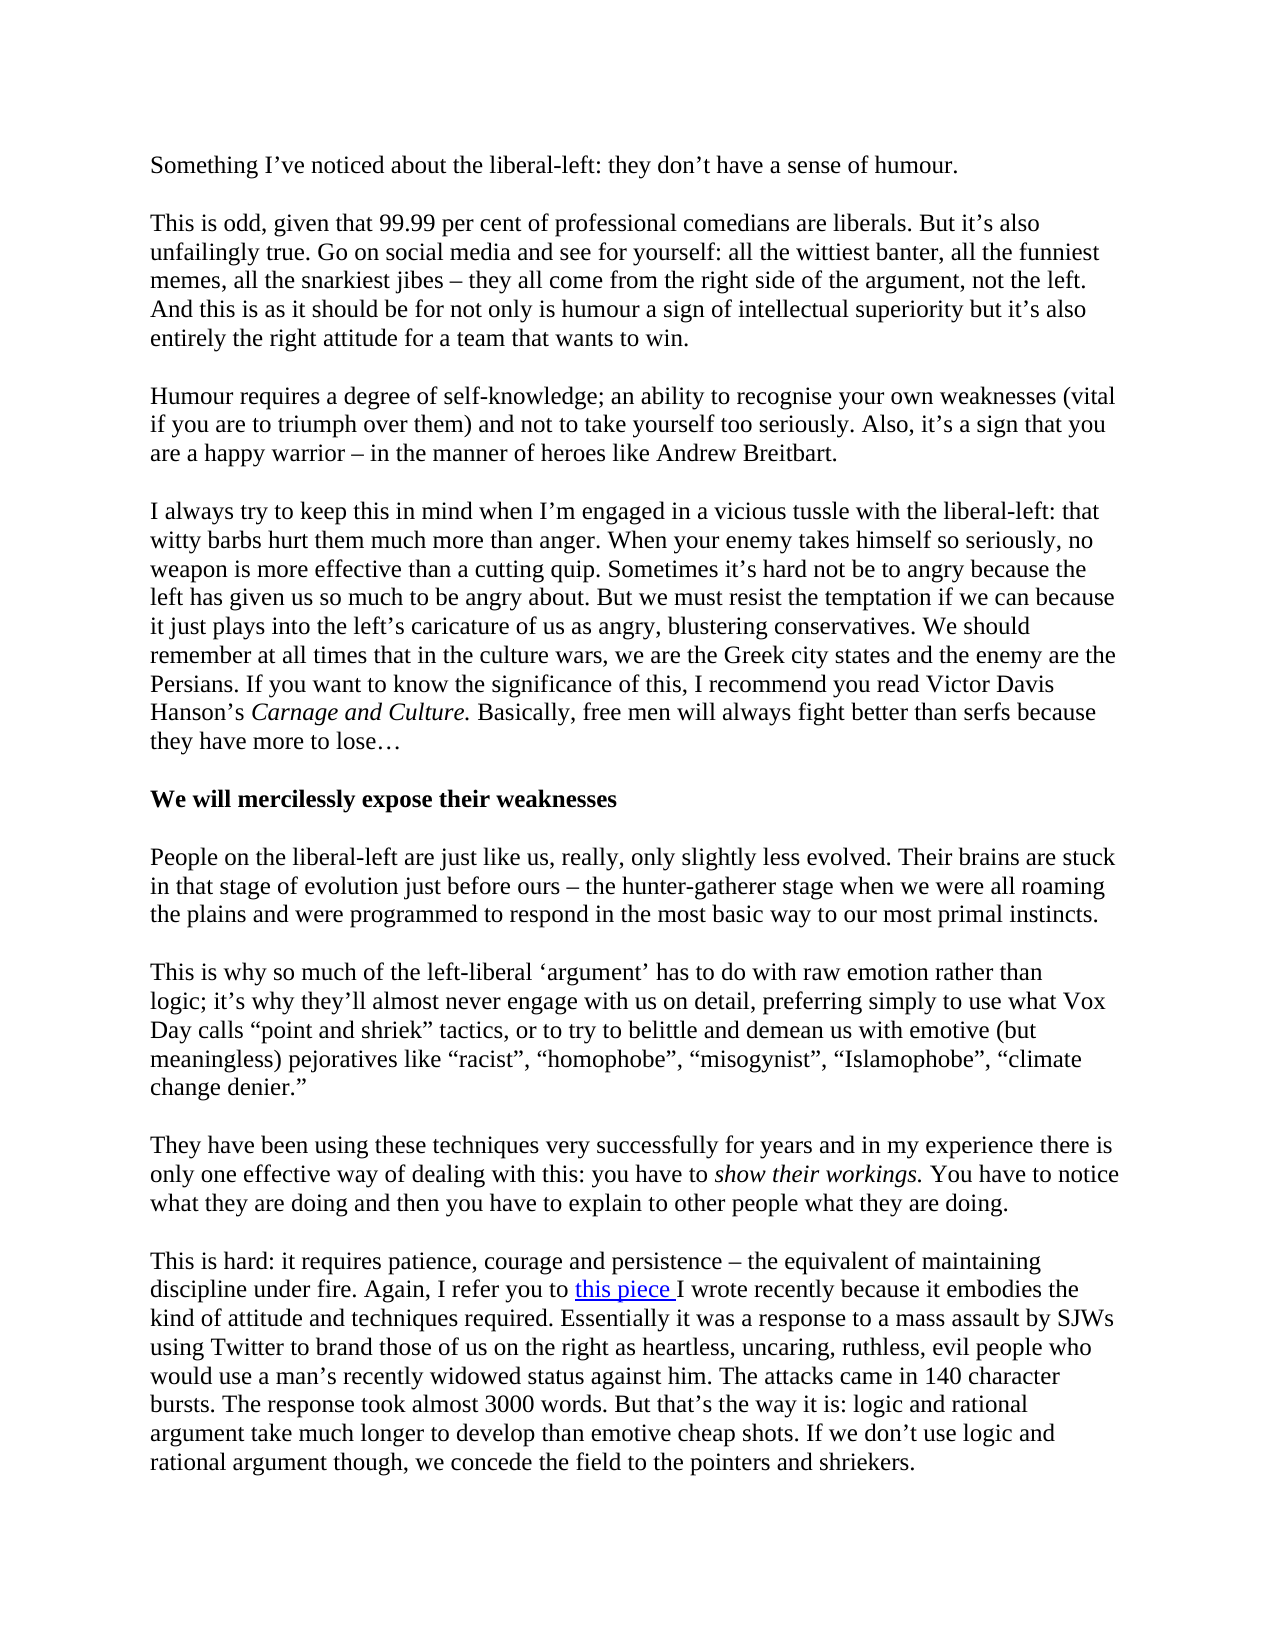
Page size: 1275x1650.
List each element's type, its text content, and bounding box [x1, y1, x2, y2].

text I always try to keep this in mind when I’m engaged in a vicious tussle with the liberal-left: that witty barbs hurt them much more than anger. When your enemy takes himself so seriously, no weapon is more effective than a cutting quip. Sometimes it’s hard not be to angry because the left has given us so much to be angry about. But we must resist the temptation if we can because it just plays into the left’s caricature of us as angry, blustering conservatives. We should remember at all times that in the culture wars, we are the Greek city states and the enemy are the Persians. If you want to know the significance of this, I recommend you read Victor Davis Hanson’s Carnage and Culture. Basically, free men will always fight better than serfs because they have more to lose… [150, 496, 1125, 755]
text This is why so much of the left-liberal ‘argument’ has to do with raw emotion rather than logic; it’s why they’ll almost never engage with us on detail, preferring simply to use what Vox Day calls “point and shriek” tactics, or to try to belittle and demean us with emotive (but meaningless) pejoratives like “racist”, “homophobe”, “misogynist”, “Islamophobe”, “climate change denier.” [150, 957, 1125, 1101]
text This is odd, given that 99.99 per cent of professional comedians are liberals. But it’s also unfailingly true. Go on social media and see for yourself: all the wittiest banter, all the funniest memes, all the snarkiest jibes – they all come from the right side of the argument, not the left. And this is as it should be for not only is humour a sign of intellectual superiority but it’s also entirely the right attitude for a team that wants to win. [150, 208, 1125, 352]
text We will mercilessly expose their weaknesses [150, 784, 1125, 813]
text They have been using these techniques very successfully for years and in my experience there is only one effective way of dealing with this: you have to show their workings. You have to notice what they are doing and then you have to explain to other people what they are doing. [150, 1130, 1125, 1217]
text Humour requires a degree of self-knowledge; an ability to recognise your own weaknesses (vital if you are to triumph over them) and not to take yourself too seriously. Also, it’s a sign that you are a happy warrior – in the manner of heroes like Andrew Breitbart. [150, 381, 1125, 467]
text This is hard: it requires patience, courage and persistence – the equivalent of maintaining discipline under fire. Again, I refer you to this piece I wrote recently because it embodies the kind of attitude and techniques required. Essentially it was a response to a mass assault by SJWs using Twitter to brand those of us on the right as heartless, uncaring, ruthless, evil people who would use a man’s recently widowed status against him. The attacks came in 140 character bursts. The response took almost 3000 words. But that’s the way it is: logic and rational argument take much longer to develop than emotive cheap shots. If we don’t use logic and rational argument though, we concede the field to the pointers and shriekers. [150, 1246, 1125, 1476]
text Something I’ve noticed about the liberal-left: they don’t have a sense of humour. [150, 150, 1125, 179]
text People on the liberal-left are just like us, really, only slightly less evolved. Their brains are stuck in that stage of evolution just before ours – the hunter-gatherer stage when we were all roaming the plains and were programmed to respond in the most basic way to our most primal instincts. [150, 842, 1125, 928]
